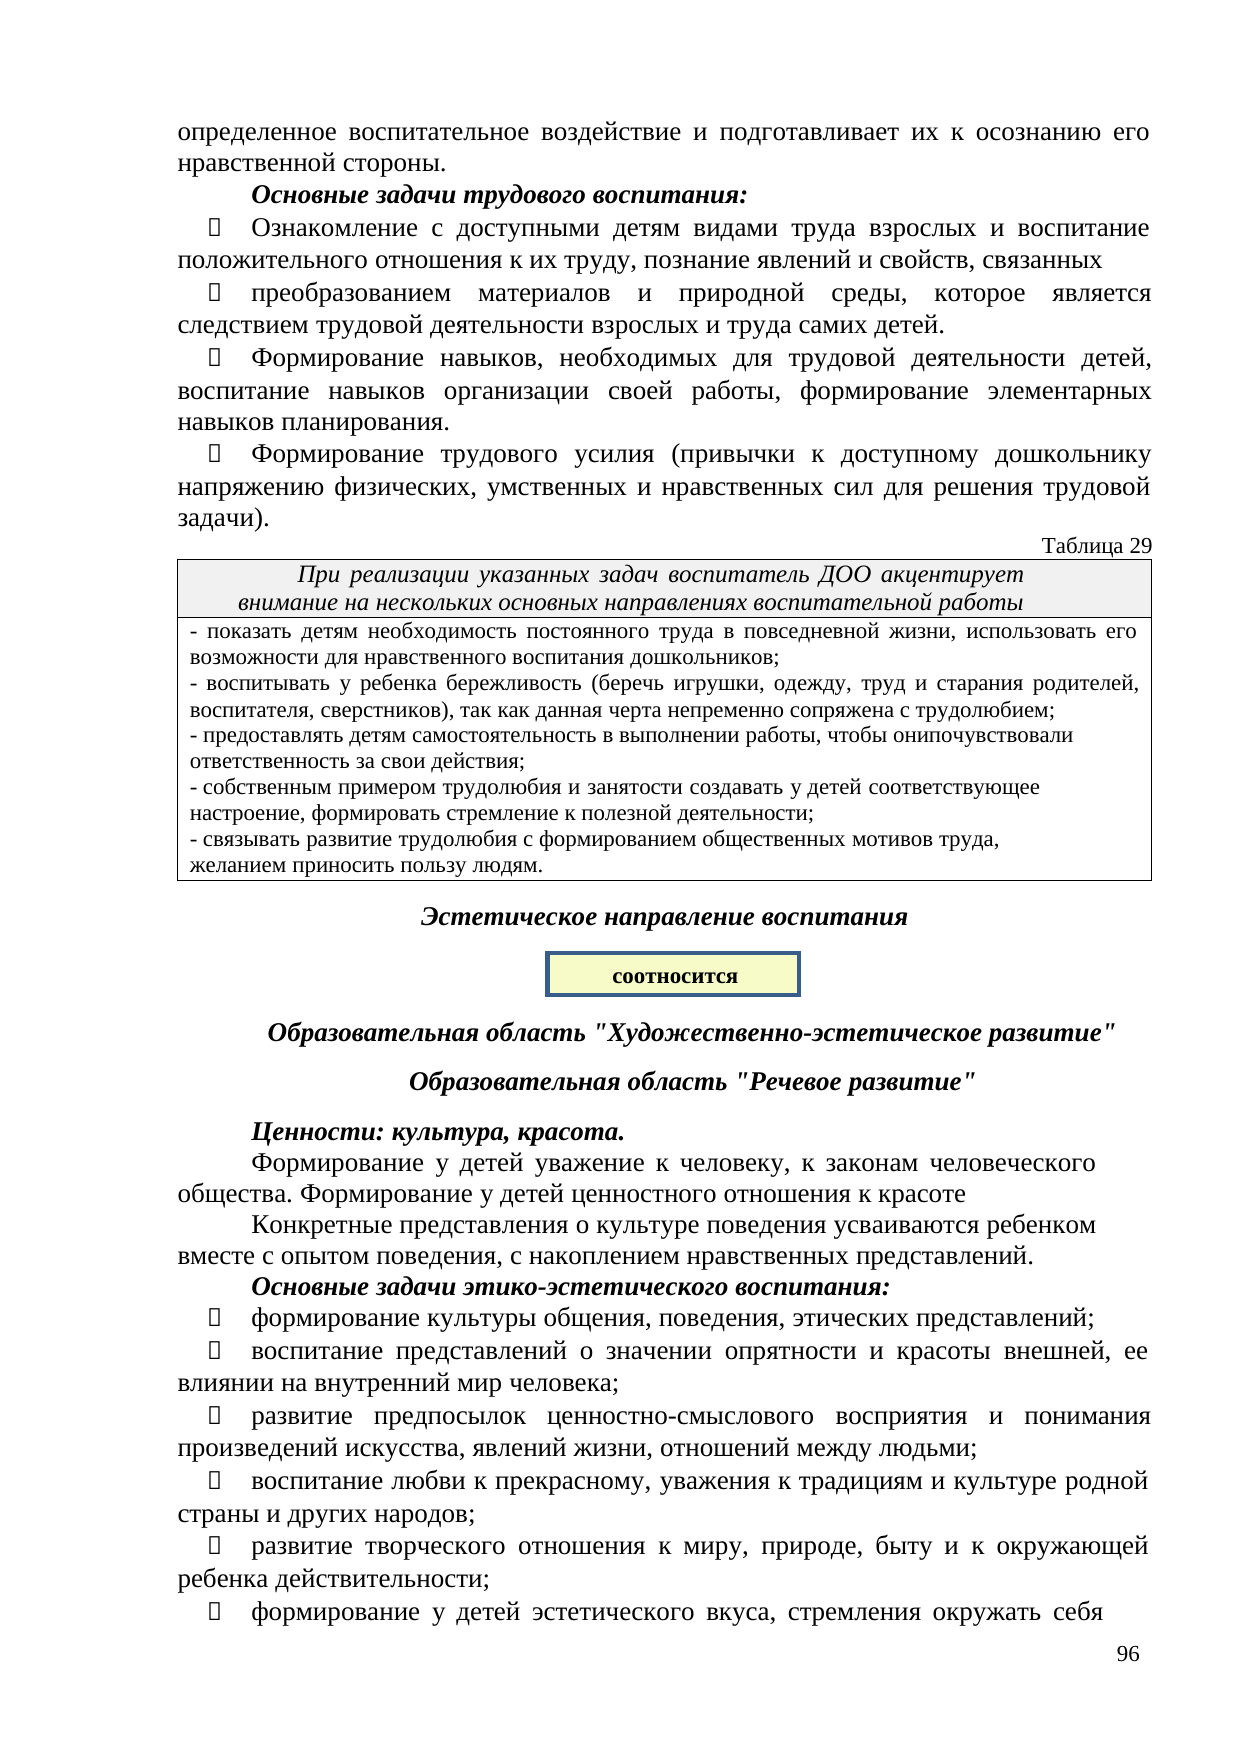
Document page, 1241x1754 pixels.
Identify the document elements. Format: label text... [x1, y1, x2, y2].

list воспитание любви к прекрасному, уважения к традициям и культуре родной страны и других народов; [177, 1463, 1151, 1528]
text Эстетическое направление воспитания [421, 900, 1221, 931]
list Формирование трудового усилия (привычки к доступному дошкольнику напряжению физических, умственных и нравственных сил для решения трудовой задачи). [177, 436, 1152, 532]
table_cell показать детям необходимость постоянного труда в повседневной жизни, использовать его возможности для нравственного воспитания дошкольников; воспитывать у ребенка бережливость (беречь игрушки, одежду, труд и старания родителей, воспитателя, сверстников), так как данная черта непременно сопряжена с трудолюбием; предоставлять детям самостоятельность в выполнении работы, чтобы онипочувствовали ответственность за свои действия; собственным примером трудолюбия и занятости создавать у детей соответствующее настроение, формировать стремление к полезной деятельности; связывать развитие трудолюбия с формированием общественных мотивов труда, желанием приносить пользу людям. [178, 618, 1151, 880]
list развитие предпосылок ценностно-смыслового восприятия и понимания произведений искусства, явлений жизни, отношений между людьми; [177, 1397, 1152, 1463]
text определенное воспитательное воздействие и подготавливает их к осознанию его нравственной стороны. [177, 115, 1151, 178]
list воспитание представлений о значении опрятности и красоты внешней, ее влиянии на внутренний мир человека; [177, 1332, 1151, 1397]
list развитие творческого отношения к миру, природе, быту и к окружающей ребенка действительности; [177, 1528, 1151, 1593]
text Таблица 29 [177, 532, 1152, 558]
list Ознакомление с доступными детям видами труда взрослых и воспитание положительного отношения к их труду, познание явлений и свойств, связанных [177, 209, 1151, 274]
text Формирование у детей уважение к человеку, к законам человеческого общества. Формирование у детей ценностного отношения к красоте [177, 1146, 1152, 1208]
list Формирование навыков, необходимых для трудовой деятельности детей, воспитание навыков организации своей работы, формирование элементарных навыков планирования. [177, 340, 1152, 436]
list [177, 1593, 1152, 1627]
text Конкретные представления о культуре поведения усваиваются ребенком вместе с опытом поведения, с накоплением нравственных представлений. [177, 1208, 1152, 1271]
text Ценности: культура, красота. [251, 1115, 1221, 1146]
list преобразованием материалов и природной среды, которое является следствием трудовой деятельности взрослых и труда самих детей. [177, 274, 1152, 340]
text Основные задачи трудового воспитания: [251, 178, 1221, 209]
text Основные задачи этико-эстетического воспитания: [251, 1271, 1221, 1301]
text Образовательная область "Художественно-эстетическое развитие" Образовательная область "Речевое развитие" [267, 944, 1119, 1097]
list формирование культуры общения, поведения, этических представлений; [207, 1301, 1221, 1332]
table_header При реализации указанных задач воспитатель ДОО акцентирует внимание на нескольких основных направлениях воспитательной работы [178, 560, 1151, 617]
